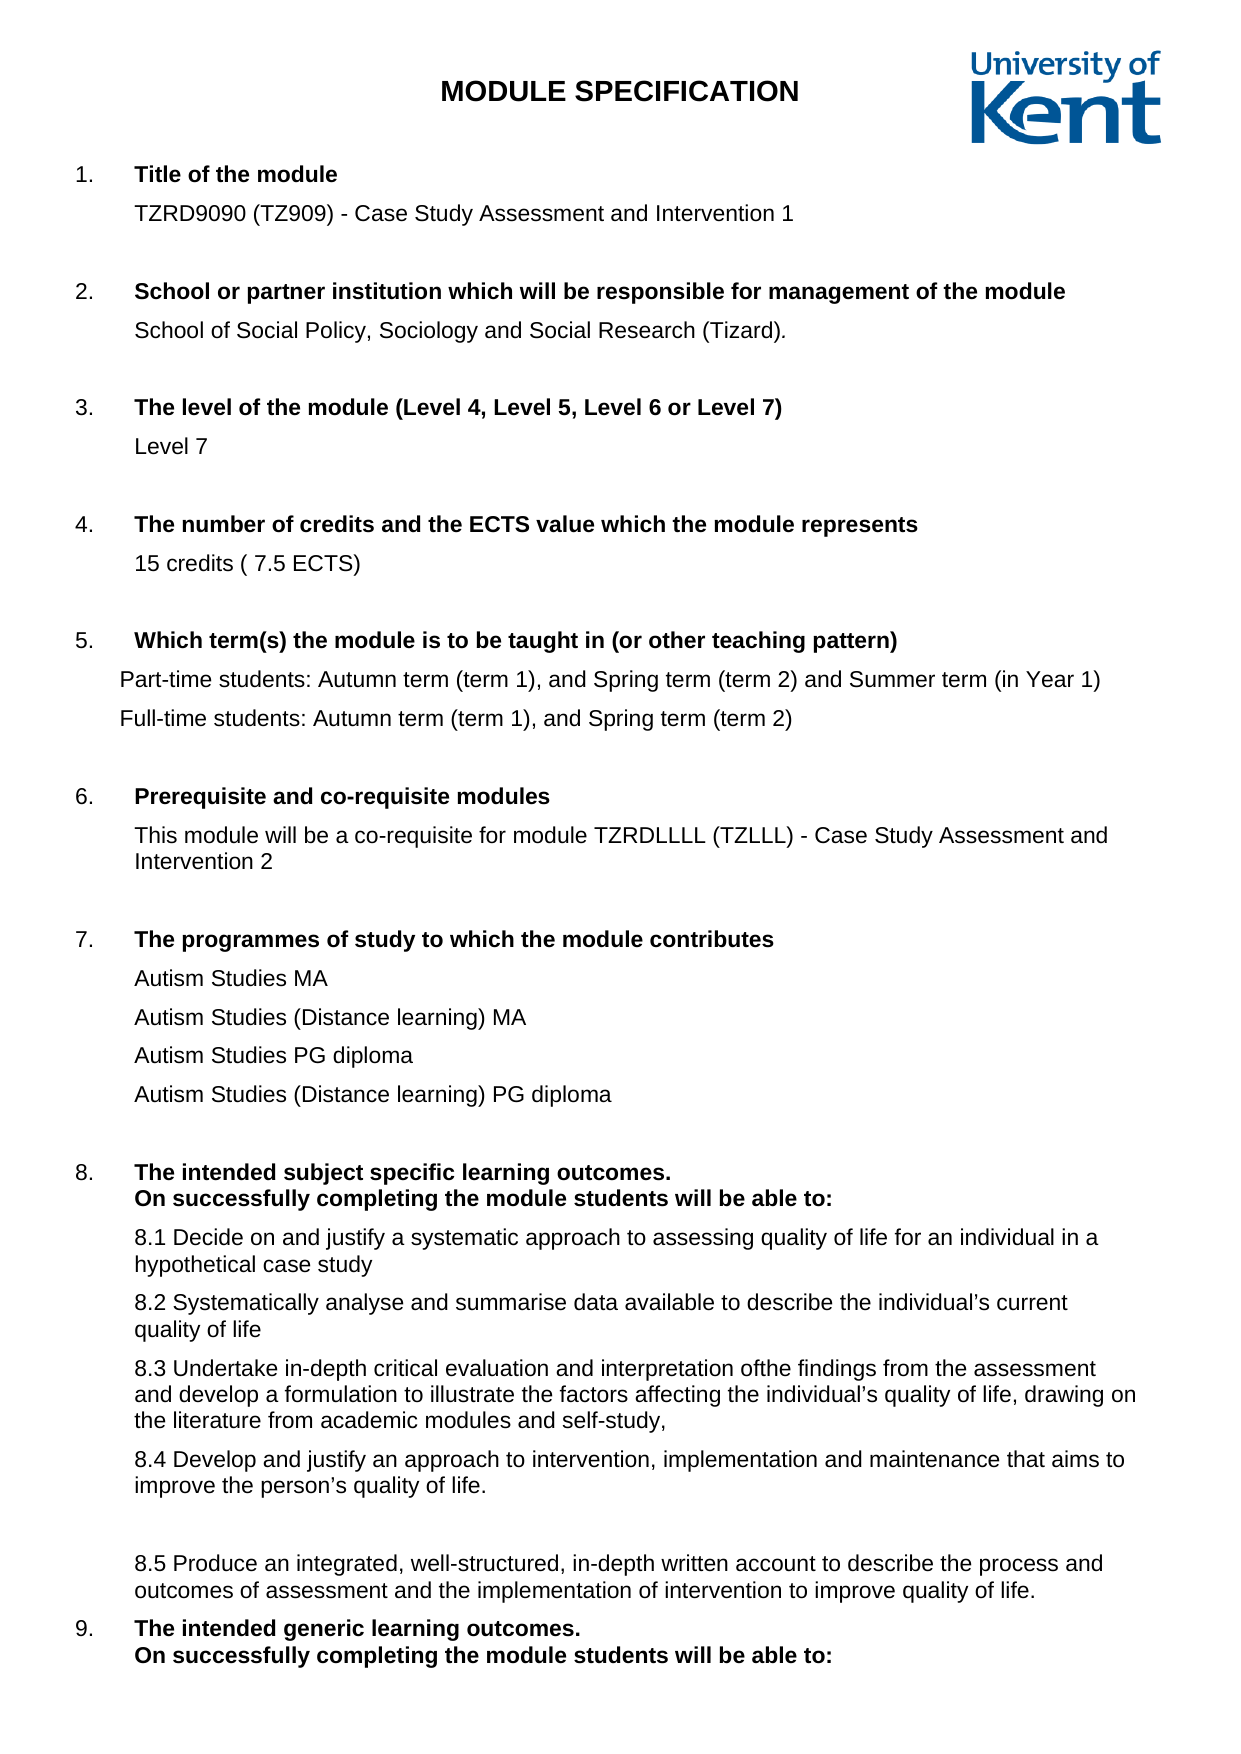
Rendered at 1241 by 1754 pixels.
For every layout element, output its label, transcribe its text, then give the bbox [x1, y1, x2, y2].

text TZRD9090 (TZ909) - Case Study Assessment and Intervention 1 [134, 200, 1138, 226]
text 8.1 Decide on and justify a systematic approach to assessing quality of life for an individual in a hypothetical case study [134, 1224, 1138, 1277]
text Autism Studies (Distance learning) PG diploma [134, 1081, 1138, 1108]
text School of Social Policy, Sociology and Social Research (Tizard). [134, 317, 1138, 343]
list The number of credits and the ECTS value which the module represents [75, 511, 1138, 537]
list The level of the module (Level 4, Level 5, Level 6 or Level 7) [75, 394, 1138, 421]
list Which term(s) the module is to be taught in (or other teaching pattern) [75, 627, 1138, 654]
text Part-time students: Autumn term (term 1), and Spring term (term 2) and Summer term (in Year 1) [119, 666, 1138, 693]
text 8.5 Produce an integrated, well-structured, in-depth written account to describe the process and outcomes of assessment and the implementation of intervention to improve quality of life. [134, 1550, 1138, 1603]
text 8.3 Undertake in-depth critical evaluation and interpretation ofthe findings from the assessment and develop a formulation to illustrate the factors affecting the individual’s quality of life, drawing on the literature from academic modules and self-study, [134, 1354, 1138, 1434]
text This module will be a co-requisite for module TZRDLLLL (TZLLL) - Case Study Assessment and Intervention 2 [134, 822, 1138, 874]
text Autism Studies MA [134, 965, 1138, 991]
list School or partner institution which will be responsible for management of the module [75, 278, 1138, 304]
list The intended subject specific learning outcomes. On successfully completing the module students will be able to: [75, 1159, 1138, 1212]
text Level 7 [134, 433, 1138, 459]
list Title of the module [75, 161, 1138, 188]
list The intended generic learning outcomes. On successfully completing the module students will be able to: [75, 1615, 1138, 1668]
text Autism Studies PG diploma [134, 1042, 1138, 1069]
list Prerequisite and co-requisite modules [75, 783, 1138, 809]
text Full-time students: Autumn term (term 1), and Spring term (term 2) [119, 705, 1138, 732]
list The programmes of study to which the module contributes [75, 926, 1138, 952]
text 8.2 Systematically analyse and summarise data available to describe the individual’s current quality of life [134, 1289, 1138, 1342]
text 15 credits ( 7.5 ECTS) [134, 550, 1138, 576]
text Autism Studies (Distance learning) MA [134, 1003, 1138, 1030]
picture [970, 48, 1163, 145]
text 8.4 Develop and justify an approach to intervention, implementation and maintenance that aims to improve the person’s quality of life. [134, 1446, 1138, 1499]
